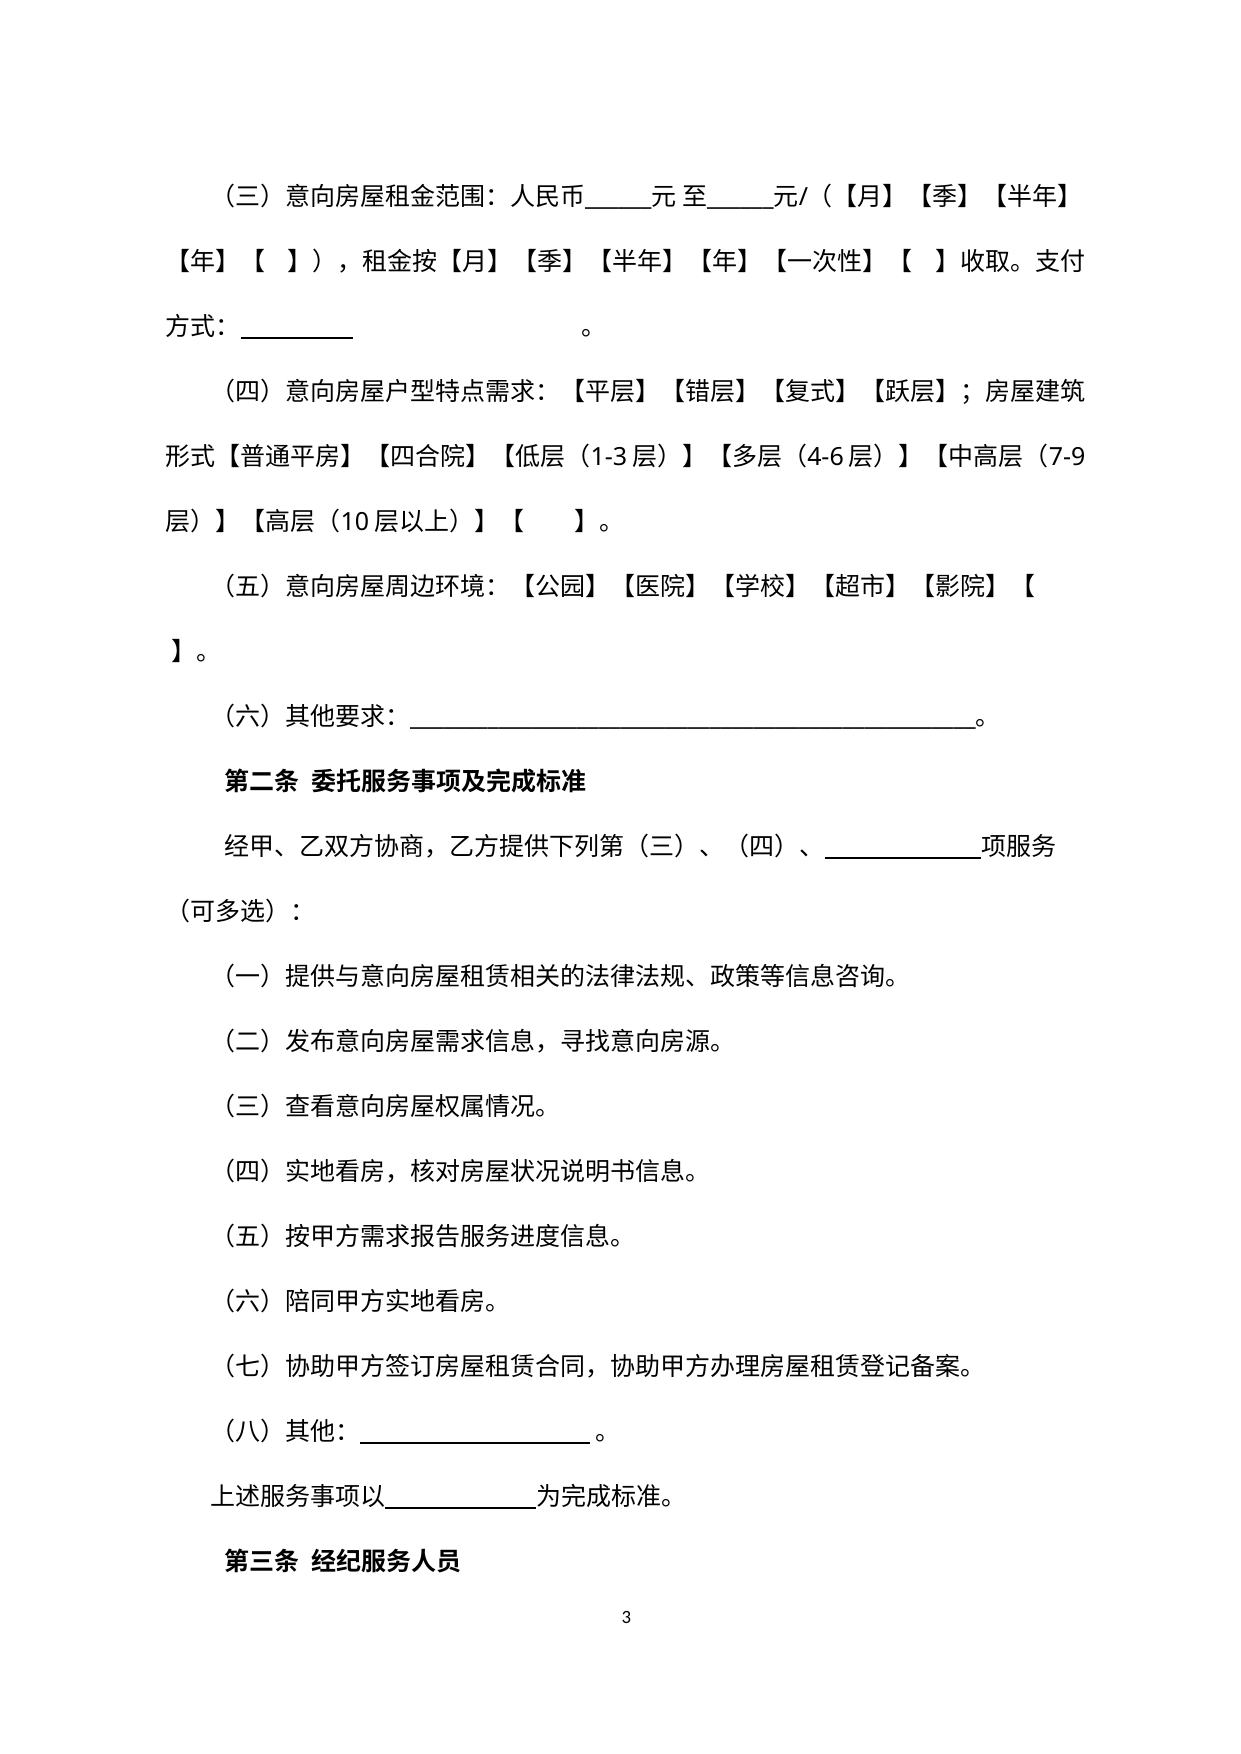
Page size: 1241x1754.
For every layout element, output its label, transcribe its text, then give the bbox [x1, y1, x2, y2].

text （五）意向房屋周边环境：【公园】【医院】【学校】【超市】【影院】【 】。 [165, 552, 1087, 682]
text （四）意向房屋户型特点需求：【平层】【错层】【复式】【跃层】；房屋建筑形式【普通平房】【四合院】【低层（1-3层）】【多层（4-6层）】【中高层（7-9层）】【高层（10层以上）】【 】。 [165, 357, 1087, 552]
text （六）其他要求：___________________________________________________。 [165, 682, 1087, 747]
text （一）提供与意向房屋租赁相关的法律法规、政策等信息咨询。 [165, 942, 1087, 1007]
text 第三条 经纪服务人员 [224, 1527, 1087, 1592]
text （七）协助甲方签订房屋租赁合同，协助甲方办理房屋租赁登记备案。 [165, 1332, 1087, 1397]
text （四）实地看房，核对房屋状况说明书信息。 [165, 1137, 1087, 1202]
text （三）查看意向房屋权属情况。 [165, 1072, 1087, 1137]
text （八）其他： 。 [165, 1397, 1087, 1462]
text （五）按甲方需求报告服务进度信息。 [165, 1202, 1087, 1267]
text 上述服务事项以 为完成标准。 [165, 1462, 1087, 1527]
text （六）陪同甲方实地看房。 [165, 1267, 1087, 1332]
text （二）发布意向房屋需求信息，寻找意向房源。 [165, 1007, 1087, 1072]
text （三）意向房屋租金范围：人民币______元 至______元/（【月】【季】【半年】【年】【 】），租金按【月】【季】【半年】【年】【一次性】【 】收取。支付方式： 。 [165, 162, 1087, 357]
text 经甲、乙双方协商，乙方提供下列第（三）、（四）、 项服务（可多选）： [165, 812, 1087, 942]
text 第二条 委托服务事项及完成标准 [224, 747, 1087, 812]
